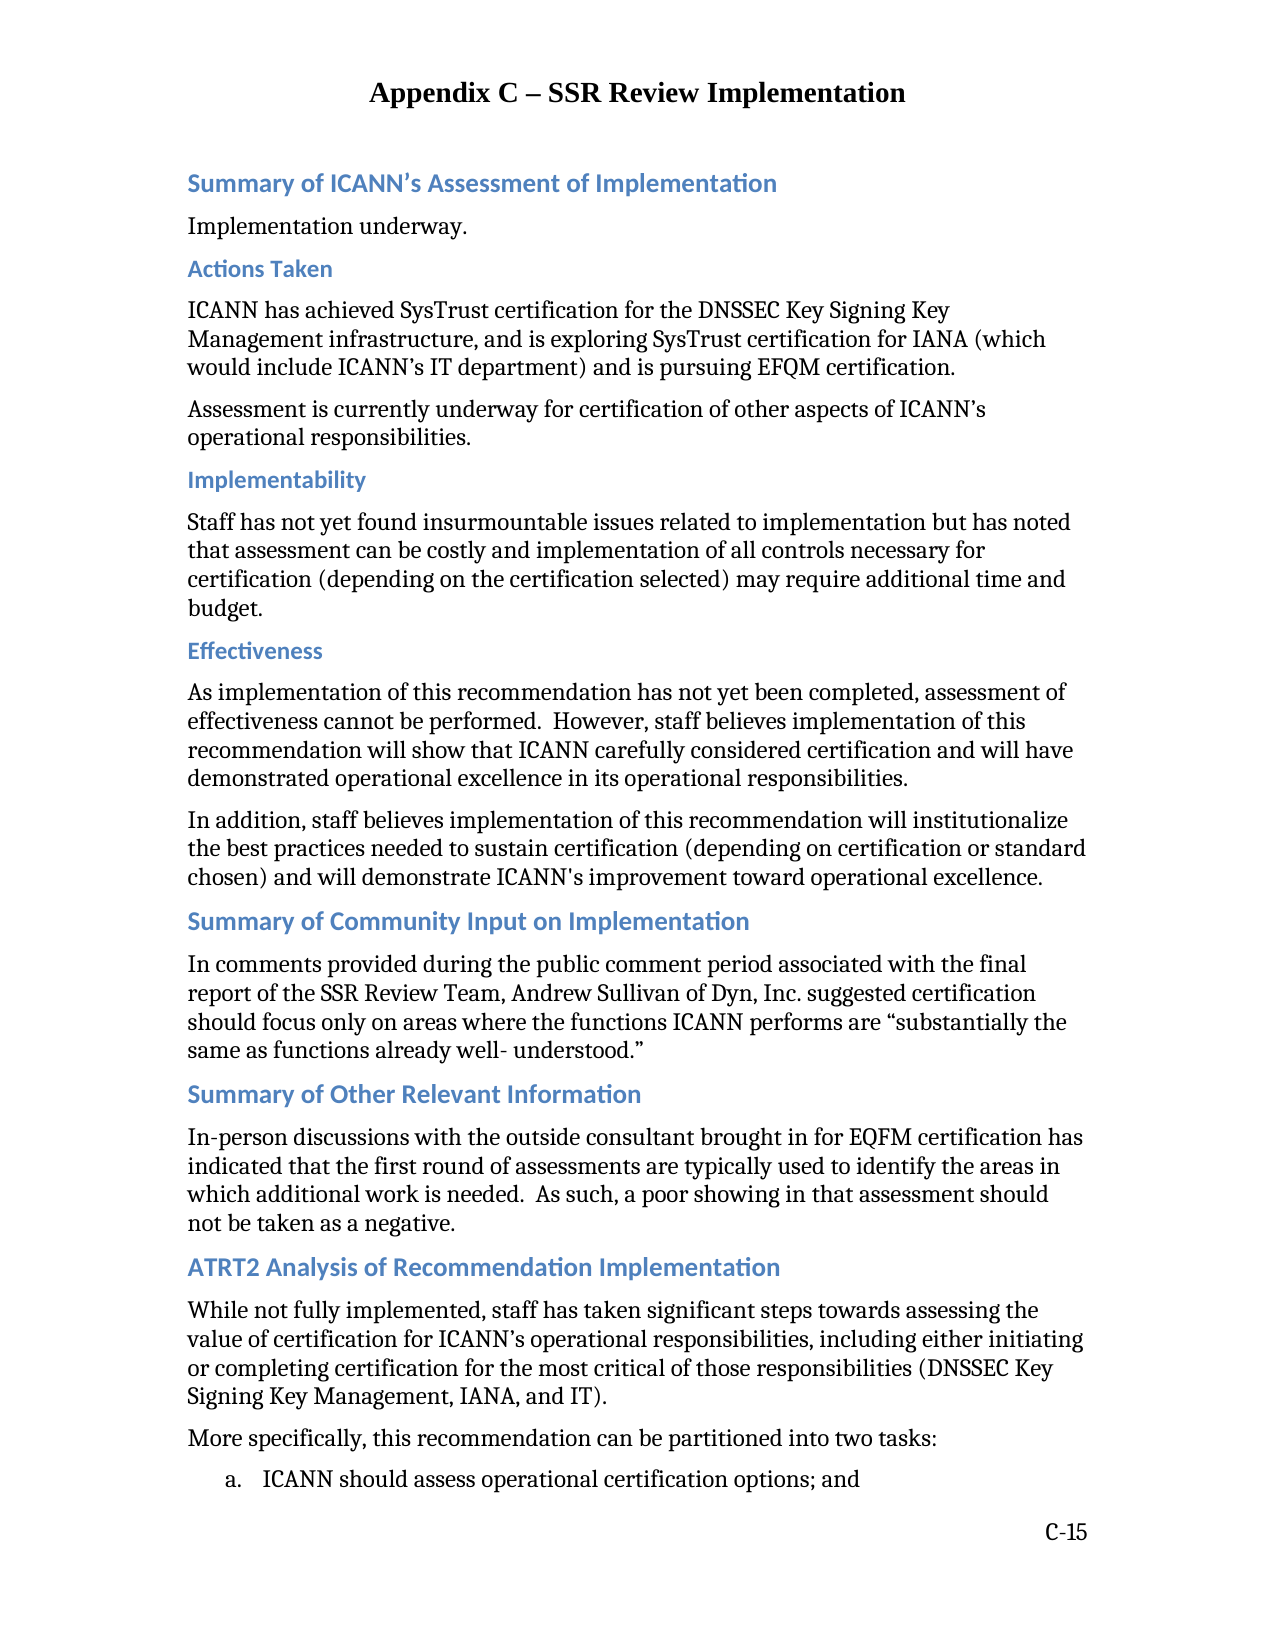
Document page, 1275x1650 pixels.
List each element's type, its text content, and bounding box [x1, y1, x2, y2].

subtitle Summary of ICANN’s Assessment of Implementation [187, 166, 1087, 199]
text In-person discussions with the outside consultant brought in for EQFM certification has indicated that the first round of assessments are typically used to identify the areas in which additional work is needed. As such, a poor showing in that assessment should not be taken as a negative. [187, 1123, 1087, 1238]
text Staff has not yet found insurmountable issues related to implementation but has noted that assessment can be costly and implementation of all controls necessary for certification (depending on the certification selected) may require additional time and budget. [187, 508, 1087, 623]
subtitle Effectiveness [187, 635, 1087, 666]
subtitle ATRT2 Analysis of Recommendation Implementation [187, 1250, 1087, 1283]
text While not fully implemented, staff has taken significant steps towards assessing the value of certification for ICANN’s operational responsibilities, including either initiating or completing certification for the most critical of those responsibilities (DNSSEC Key Signing Key Management, IANA, and IT). [187, 1296, 1087, 1411]
text More specifically, this recommendation can be partitioned into two tasks: [187, 1423, 1087, 1452]
list ICANN should assess operational certification options; and [225, 1465, 1087, 1493]
subtitle Summary of Community Input on Implementation [187, 904, 1087, 937]
text ICANN has achieved SysTrust certification for the DNSSEC Key Signing Key Management infrastructure, and is exploring SysTrust certification for IANA (which would include ICANN’s IT department) and is pursuing EFQM certification. [187, 296, 1087, 382]
text Assessment is currently underway for certification of other aspects of ICANN’s operational responsibilities. [187, 394, 1087, 452]
subtitle Implementability [187, 464, 1087, 495]
subtitle Summary of Other Relevant Information [187, 1077, 1087, 1110]
text Implementation underway. [187, 212, 1087, 240]
text In comments provided during the public comment period associated with the final report of the SSR Review Team, Andrew Sullivan of Dyn, Inc. suggested certification should focus only on areas where the functions ICANN performs are “substantially the same as functions already well- understood.” [187, 950, 1087, 1065]
subtitle Actions Taken [187, 253, 1087, 283]
text In addition, staff believes implementation of this recommendation will institutionalize the best practices needed to sustain certification (depending on certification or standard chosen) and will demonstrate ICANN's improvement toward operational excellence. [187, 806, 1087, 892]
text As implementation of this recommendation has not yet been completed, assessment of effectiveness cannot be performed. However, staff believes implementation of this recommendation will show that ICANN carefully considered certification and will have demonstrated operational excellence in its operational responsibilities. [187, 678, 1087, 793]
